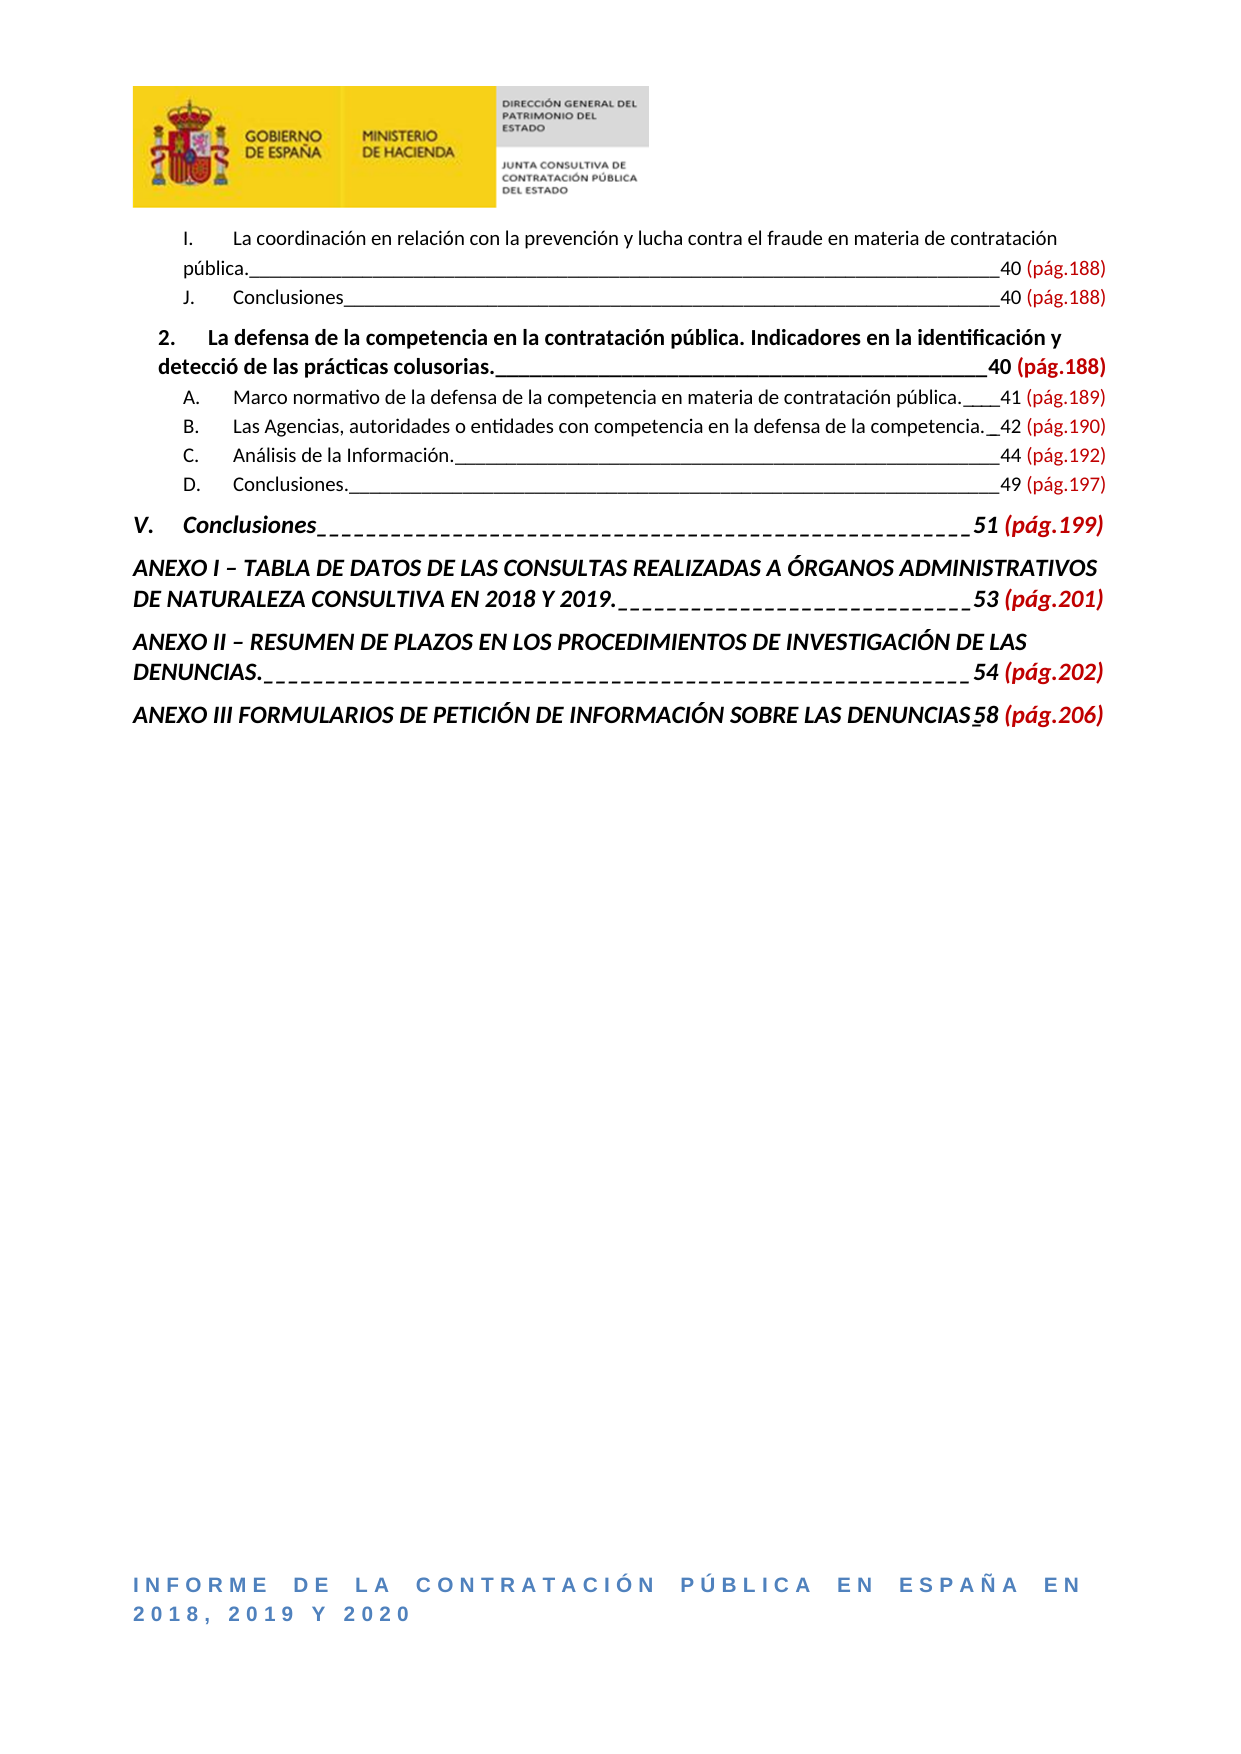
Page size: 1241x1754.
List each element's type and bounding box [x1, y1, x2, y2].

picture [132, 86, 649, 210]
